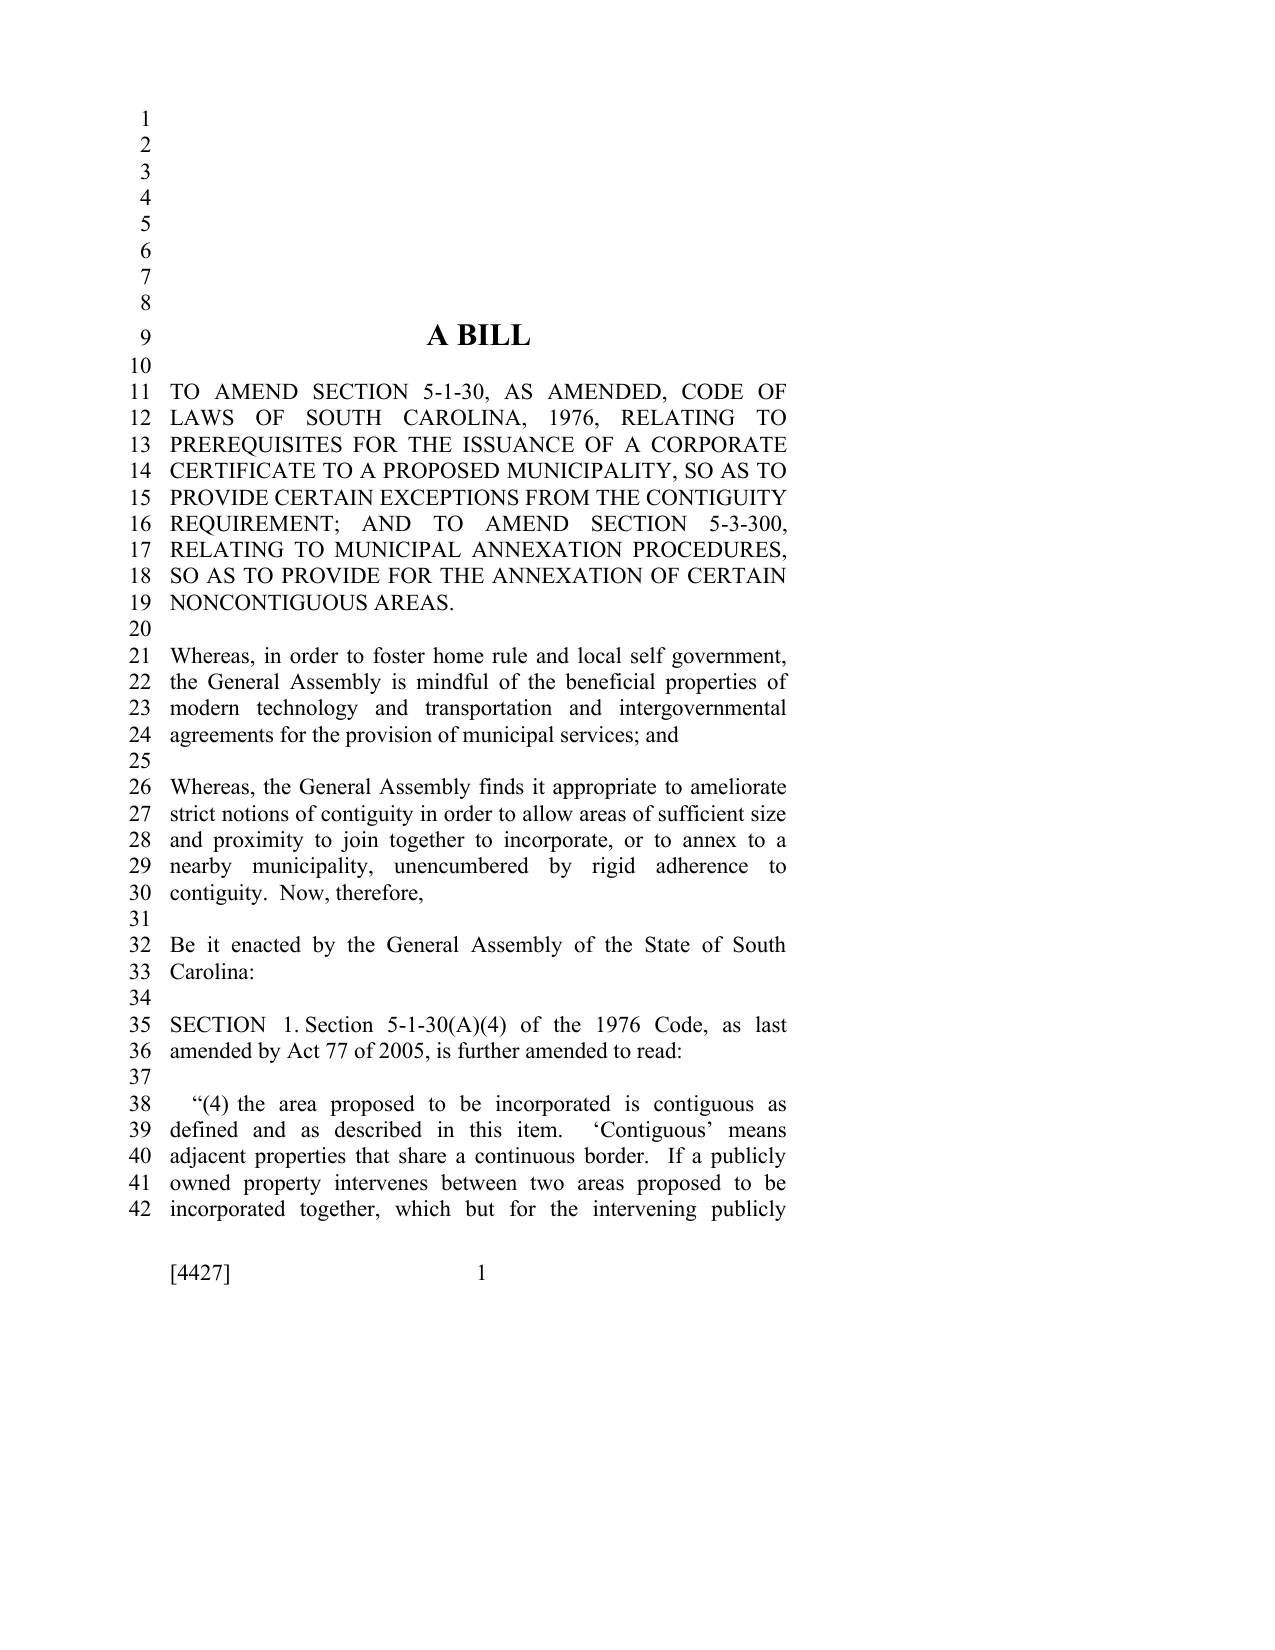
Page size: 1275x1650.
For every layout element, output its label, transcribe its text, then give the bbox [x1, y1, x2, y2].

text Be it enacted by the General Assembly of the State of South Carolina: [169, 932, 787, 984]
text SECTION 1. Section 5-1-30(A)(4) of the 1976 Code, as last amended by Act 77 of 2005, is further amended to read: [169, 1011, 787, 1063]
text TO AMEND SECTION 5-1-30, AS AMENDED, CODE OF LAWS OF SOUTH CAROLINA, 1976, RELATING TO PREREQUISITES FOR THE ISSUANCE OF A CORPORATE CERTIFICATE TO A PROPOSED MUNICIPALITY, SO AS TO PROVIDE CERTAIN EXCEPTIONS FROM THE CONTIGUITY REQUIREMENT; AND TO AMEND SECTION 5-3-300, RELATING TO MUNICIPAL ANNEXATION PROCEDURES, SO AS TO PROVIDE FOR THE ANNEXATION OF CERTAIN NONCONTIGUOUS AREAS. [169, 378, 787, 615]
text A BILL [169, 316, 787, 352]
text Whereas, the General Assembly finds it appropriate to ameliorate strict notions of contiguity in order to allow areas of sufficient size and proximity to join together to incorporate, or to annex to a nearby municipality, unencumbered by rigid adherence to contiguity. Now, therefore, [169, 773, 787, 905]
text Whereas, in order to foster home rule and local self government, the General Assembly is mindful of the beneficial properties of modern technology and transportation and intergovernmental agreements for the provision of municipal services; and [169, 642, 787, 747]
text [169, 1090, 787, 1221]
